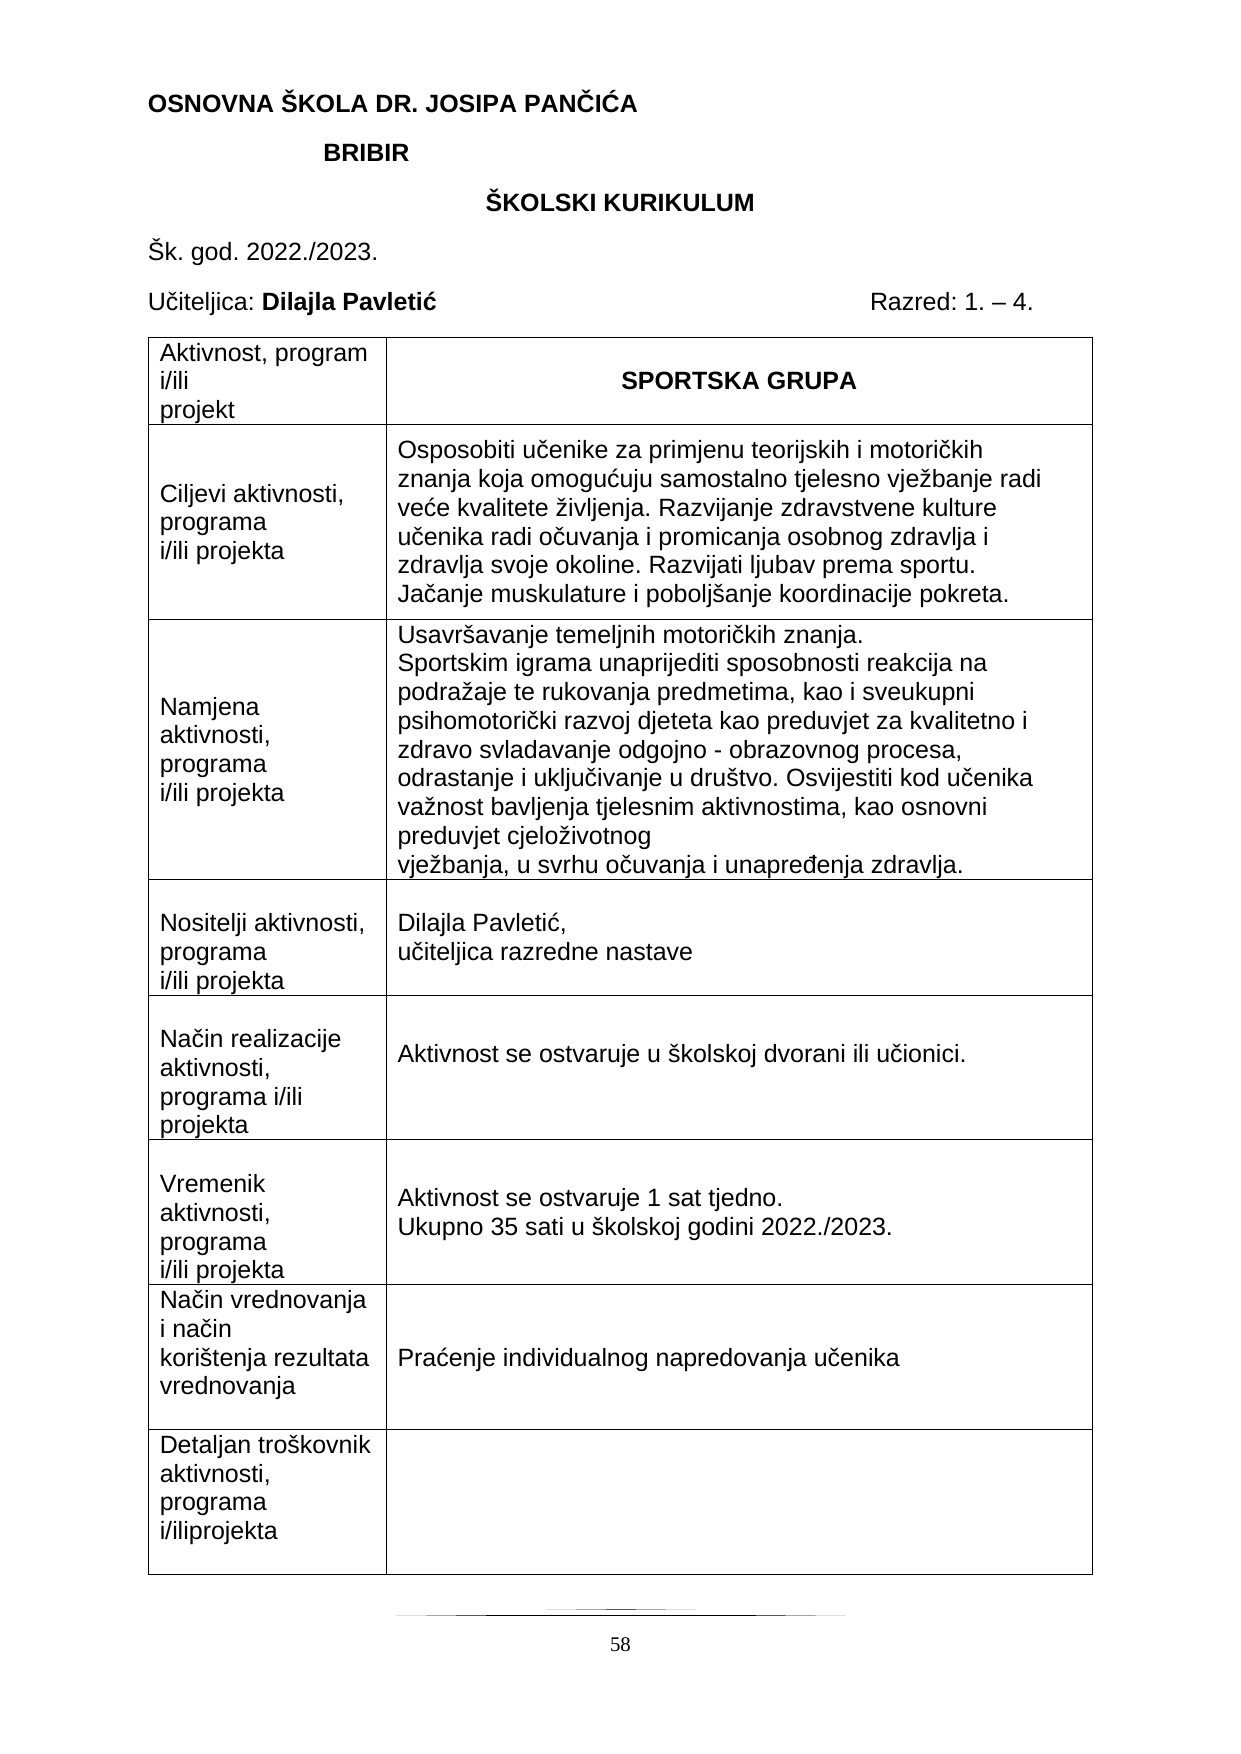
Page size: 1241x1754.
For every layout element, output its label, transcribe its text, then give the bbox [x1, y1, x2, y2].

table_cell Aktivnost se ostvaruje 1 sat tjedno. Ukupno 35 sati u školskoj godini 2022./2023. [387, 1140, 1092, 1284]
table_cell Dilajla Pavletić, učiteljica razredne nastave [387, 880, 1092, 994]
table_cell Praćenje individualnog napredovanja učenika [387, 1285, 1092, 1429]
table_cell Detaljan troškovnik aktivnosti, programa i/iliprojekta [149, 1430, 386, 1574]
table_cell Namjena aktivnosti, programa i/ili projekta [149, 620, 386, 878]
table_cell Usavršavanje temeljnih motoričkih znanja. Sportskim igrama unaprijediti sposobnosti reakcija na podražaje te rukovanja predmetima, kao i sveukupni psihomotorički razvoj djeteta kao preduvjet za kvalitetno i zdravo svladavanje odgojno - obrazovnog procesa, odrastanje i uključivanje u društvo. Osvijestiti kod učenika važnost bavljenja tjelesnim aktivnostima, kao osnovni preduvjet cjeloživotnog vježbanja, u svrhu očuvanja i unapređenja zdravlja. [387, 620, 1092, 878]
table_cell [387, 1430, 1092, 1574]
table_cell Osposobiti učenike za primjenu teorijskih i motoričkih znanja koja omogućuju samostalno tjelesno vježbanje radi veće kvalitete življenja. Razvijanje zdravstvene kulture učenika radi očuvanja i promicanja osobnog zdravlja i zdravlja svoje okoline. Razvijati ljubav prema sportu. Jačanje muskulature i poboljšanje koordinacije pokreta. [387, 425, 1092, 619]
table_header SPORTSKA GRUPA [387, 338, 1092, 424]
table_cell Način realizacije aktivnosti, programa i/ili projekta [149, 996, 386, 1139]
table_cell Nositelji aktivnosti, programa i/ili projekta [149, 880, 386, 994]
text OSNOVNA ŠKOLA DR. JOSIPA PANČIĆA [148, 89, 1092, 117]
text ŠKOLSKI KURIKULUM [148, 188, 1092, 217]
text BRIBIR [148, 138, 1092, 167]
text Učiteljica: Dilajla Pavletić Razred: 1. – 4. [148, 287, 1092, 316]
table_cell Aktivnost se ostvaruje u školskoj dvorani ili učionici. [387, 996, 1092, 1139]
table_cell Ciljevi aktivnosti, programa i/ili projekta [149, 425, 386, 619]
table_header Aktivnost, program i/ili projekt [149, 338, 386, 424]
text Šk. god. 2022./2023. [148, 237, 1092, 266]
table_cell Vremenik aktivnosti, programa i/ili projekta [149, 1140, 386, 1284]
table_cell Način vrednovanja i način korištenja rezultata vrednovanja [149, 1285, 386, 1429]
